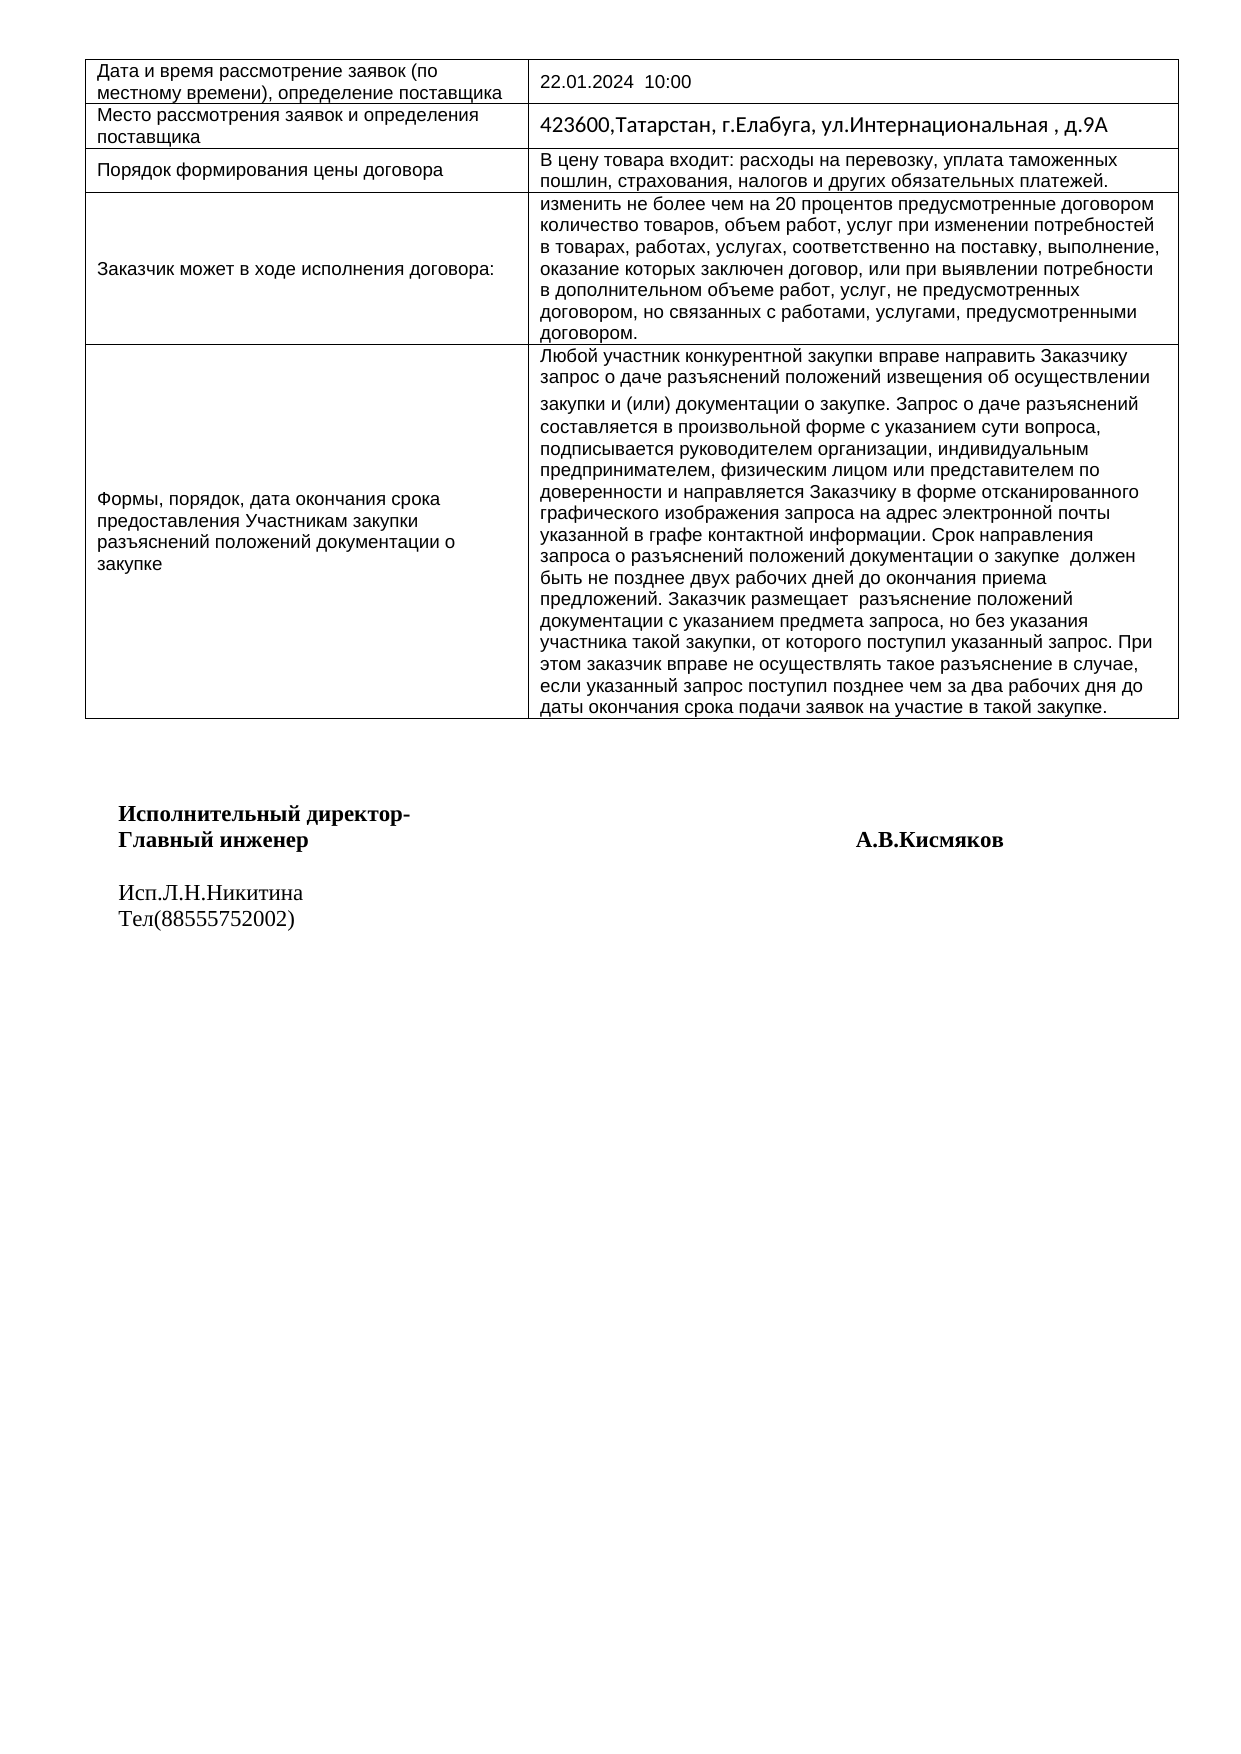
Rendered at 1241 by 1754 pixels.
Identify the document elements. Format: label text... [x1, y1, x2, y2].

text Исп.Л.Н.Никитина [118, 879, 1122, 905]
table_cell Место рассмотрения заявок и определения поставщика [86, 104, 528, 147]
table_cell Формы, порядок, дата окончания срока предоставления Участникам закупки разъяснений положений документации о закупке [86, 345, 528, 718]
text Главный инженер А.В.Кисмяков [118, 826, 1122, 852]
table_cell 423600,Татарстан, г.Елабуга, ул.Интернациональная , д.9А [529, 104, 1178, 147]
table_cell 22.01.2024 10:00 [529, 60, 1178, 103]
text Тел(88555752002) [118, 905, 1122, 931]
table_cell Дата и время рассмотрение заявок (по местному времени), определение поставщика [86, 60, 528, 103]
table_cell Заказчик может в ходе исполнения договора: [86, 193, 528, 343]
table_cell Порядок формирования цены договора [86, 149, 528, 192]
table_cell В цену товара входит: расходы на перевозку, уплата таможенных пошлин, страхования, налогов и других обязательных платежей. [529, 149, 1178, 192]
table_cell изменить не более чем на 20 процентов предусмотренные договором количество товаров, объем работ, услуг при изменении потребностей в товарах, работах, услугах, соответственно на поставку, выполнение, оказание которых заключен договор, или при выявлении потребности в дополнительном объеме работ, услуг, не предусмотренных договором, но связанных с работами, услугами, предусмотренными договором. [529, 193, 1178, 343]
text Исполнительный директор- [118, 800, 1122, 826]
table_cell Любой участник конкурентной закупки вправе направить Заказчику запрос о даче разъяснений положений извещения об осуществлении закупки и (или) документации о закупке. Запрос о даче разъяснений составляется в произвольной форме с указанием сути вопроса, подписывается руководителем организации, индивидуальным предпринимателем, физическим лицом или представителем по доверенности и направляется Заказчику в форме отсканированного графического изображения запроса на адрес электронной почты указанной в графе контактной информации. Срок направления запроса о разъяснений положений документации о закупке должен быть не позднее двух рабочих дней до окончания приема предложений. Заказчик размещает разъяснение положений документации с указанием предмета запроса, но без указания участника такой закупки, от которого поступил указанный запрос. При этом заказчик вправе не осуществлять такое разъяснение в случае, если указанный запрос поступил позднее чем за два рабочих дня до даты окончания срока подачи заявок на участие в такой закупке. [529, 345, 1178, 718]
